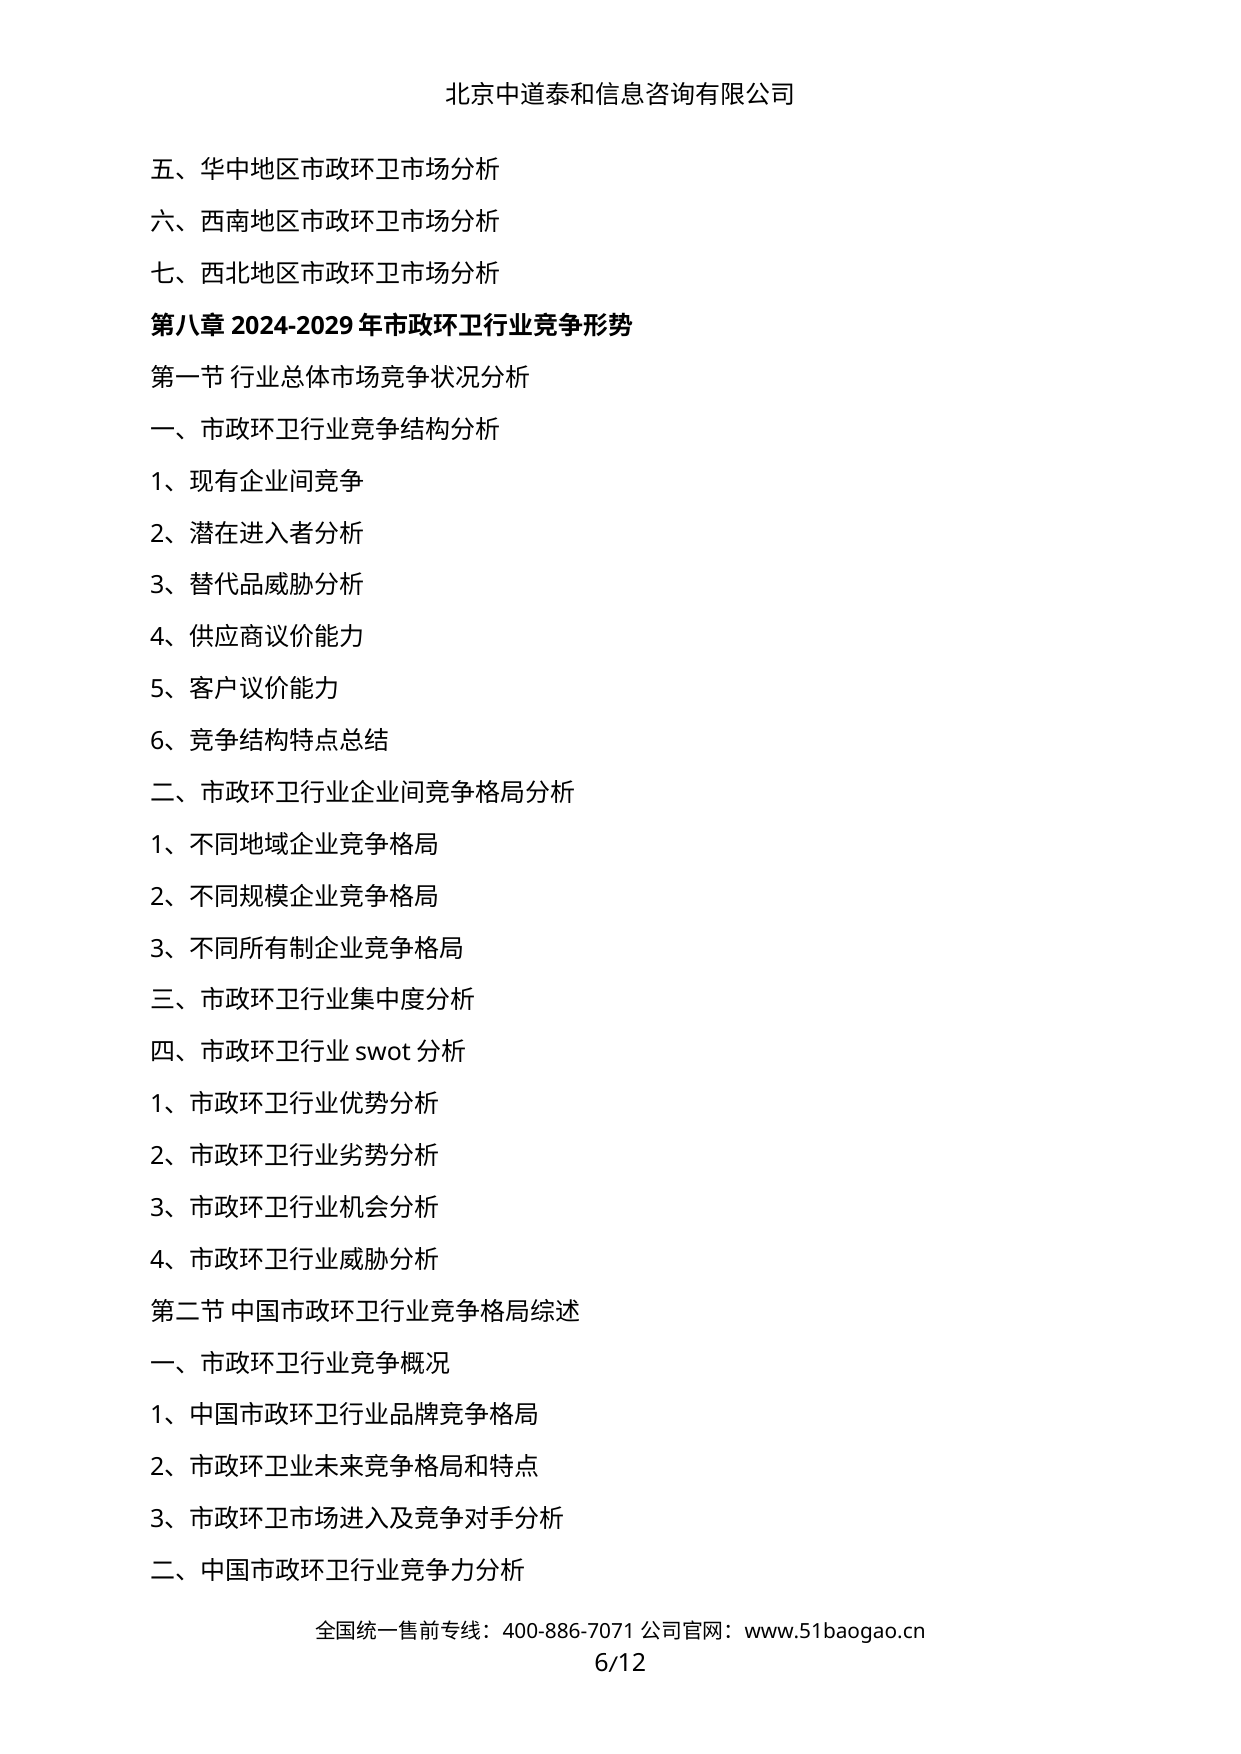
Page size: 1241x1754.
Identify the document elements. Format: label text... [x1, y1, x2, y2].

text 第一节 行业总体市场竞争状况分析 [150, 357, 1090, 394]
text 3、市政环卫市场进入及竞争对手分析 [150, 1499, 1090, 1535]
text 五、华中地区市政环卫市场分析 [150, 150, 1090, 186]
text 六、西南地区市政环卫市场分析 [150, 202, 1090, 238]
text 1、中国市政环卫行业品牌竞争格局 [150, 1395, 1090, 1431]
text 2、不同规模企业竞争格局 [150, 876, 1090, 912]
text 2、市政环卫业未来竞争格局和特点 [150, 1447, 1090, 1483]
text 2、市政环卫行业劣势分析 [150, 1136, 1090, 1172]
text 3、不同所有制企业竞争格局 [150, 928, 1090, 964]
text 5、客户议价能力 [150, 669, 1090, 705]
text 3、替代品威胁分析 [150, 565, 1090, 601]
text 2、潜在进入者分析 [150, 513, 1090, 549]
text 三、市政环卫行业集中度分析 [150, 980, 1090, 1016]
text 第二节 中国市政环卫行业竞争格局综述 [150, 1291, 1090, 1327]
text 第八章 2024-2029年市政环卫行业竞争形势 [150, 306, 1090, 342]
text 二、市政环卫行业企业间竞争格局分析 [150, 772, 1090, 809]
text 4、市政环卫行业威胁分析 [150, 1239, 1090, 1276]
text 二、中国市政环卫行业竞争力分析 [150, 1551, 1090, 1587]
text 七、西北地区市政环卫市场分析 [150, 254, 1090, 290]
text 1、市政环卫行业优势分析 [150, 1084, 1090, 1120]
text 四、市政环卫行业swot分析 [150, 1032, 1090, 1068]
text 一、市政环卫行业竞争结构分析 [150, 409, 1090, 446]
text 4、供应商议价能力 [150, 617, 1090, 653]
text 一、市政环卫行业竞争概况 [150, 1343, 1090, 1379]
text 6、竞争结构特点总结 [150, 721, 1090, 757]
text 1、不同地域企业竞争格局 [150, 824, 1090, 861]
text 1、现有企业间竞争 [150, 461, 1090, 497]
text 3、市政环卫行业机会分析 [150, 1187, 1090, 1224]
